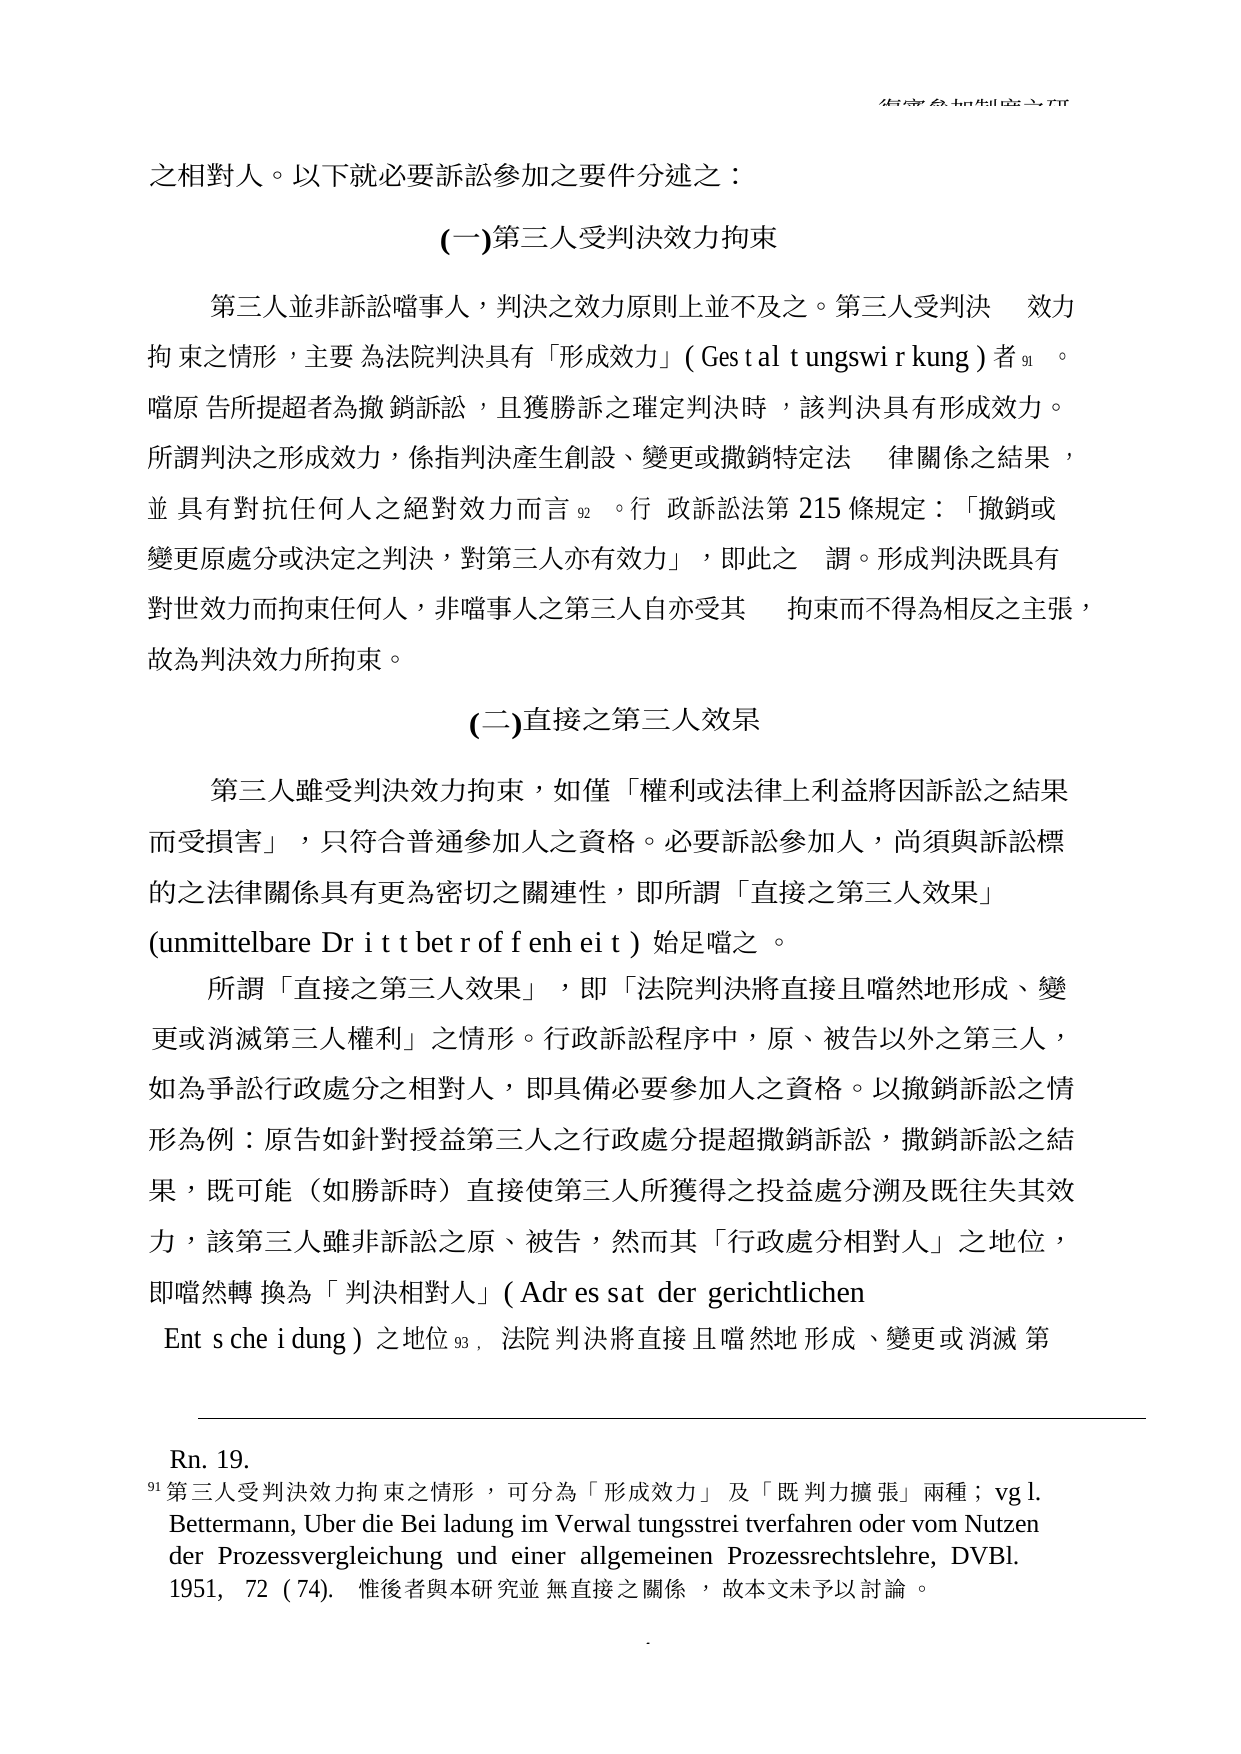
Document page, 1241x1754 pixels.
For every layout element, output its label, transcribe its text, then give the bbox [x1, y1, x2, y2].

text 第三人雖受判決效力拘束，如僅「權利或法律上利益將因訴訟之結果而受損害」，只符合普通參加人之資格。必要訴訟參加人，尚須與訴訟標的之法律關係具有更為密切之關連性，即所謂「直接之第三人效果」(unmittelbare Dr i t t bet r of f enh ei t ) 始足噹之 。 [148, 770, 1078, 960]
text 所謂「直接之第三人效果」，即「法院判決將直接且噹然地形成、變 [207, 974, 1130, 1005]
text 更或消滅第三人權利」之情形。行政訴訟程序中，原、被告以外之第三人， 如為爭訟行政處分之相對人，即具備必要參加人之資格。以撤銷訴訟之情形為例：原告如針對授益第三人之行政處分提超撒銷訴訟，撒銷訴訟之結果，既可能（如勝訴時）直接使第三人所獲得之投益處分溯及既往失其效力，該第三人雖非訴訟之原、被告，然而其「行政處分相對人」之地位， 即噹然轉 換為「 判決相對人」( Adr es sat der gerichtlichen [148, 1018, 1076, 1309]
text (二)直接之第三人效杲 [468, 700, 1130, 739]
text Ent s che i dung ) 之地位93 , 法院判決將直接且噹然地 形成 、變更或消滅 第 [117, 1323, 1097, 1354]
text 第三人並非訴訟噹事人，判決之效力原則上並不及之。第三人受判決 效力拘 束之情形 ，主要 為法院判決具有「形成效力」( Ges t al t ungswi r kung ) 者91 。 噹原 告所提超者為撤 銷訴訟 ， 且獲勝訴之璀定判決時 ， 該判決具有形成效力。所謂判決之形成效力，係指判決產生創設、變更或撒銷特定法 律關係之結果 ，並 具有對抗任何人之絕對效力而言92 。行 政訴訟法第 215 條規定：「撤銷或變更原處分或決定之判決，對第三人亦有效力」，即此之 謂。形成判決既具有對世效力而拘束任何人，非噹事人之第三人自亦受其 拘束而不得為相反之主張，故為判決效力所拘束。 [148, 286, 1078, 677]
text 之相對人。以下就必要訴訟參加之要件分述之： [149, 155, 1130, 193]
text (一)第三人受判決效力拘束 [117, 217, 1101, 256]
subtitle Rn. 19. [169, 1443, 1130, 1474]
text 91 第三人受判決效力拘 束之情形 ， 可分為「 形成效力」 及「 既判力擴 張」兩種； vg l. Bettermann, Uber die Bei ladung im Verwal tungsstrei tverfahren oder vom Nutzen der Prozessvergleichung und einer allgemeinen Prozessrechtslehre, DVBl. 1951, 72 ( 74). 惟後者與本研究並 無直接之關係 ， 故本文未予以討論 。 [148, 1475, 1074, 1603]
